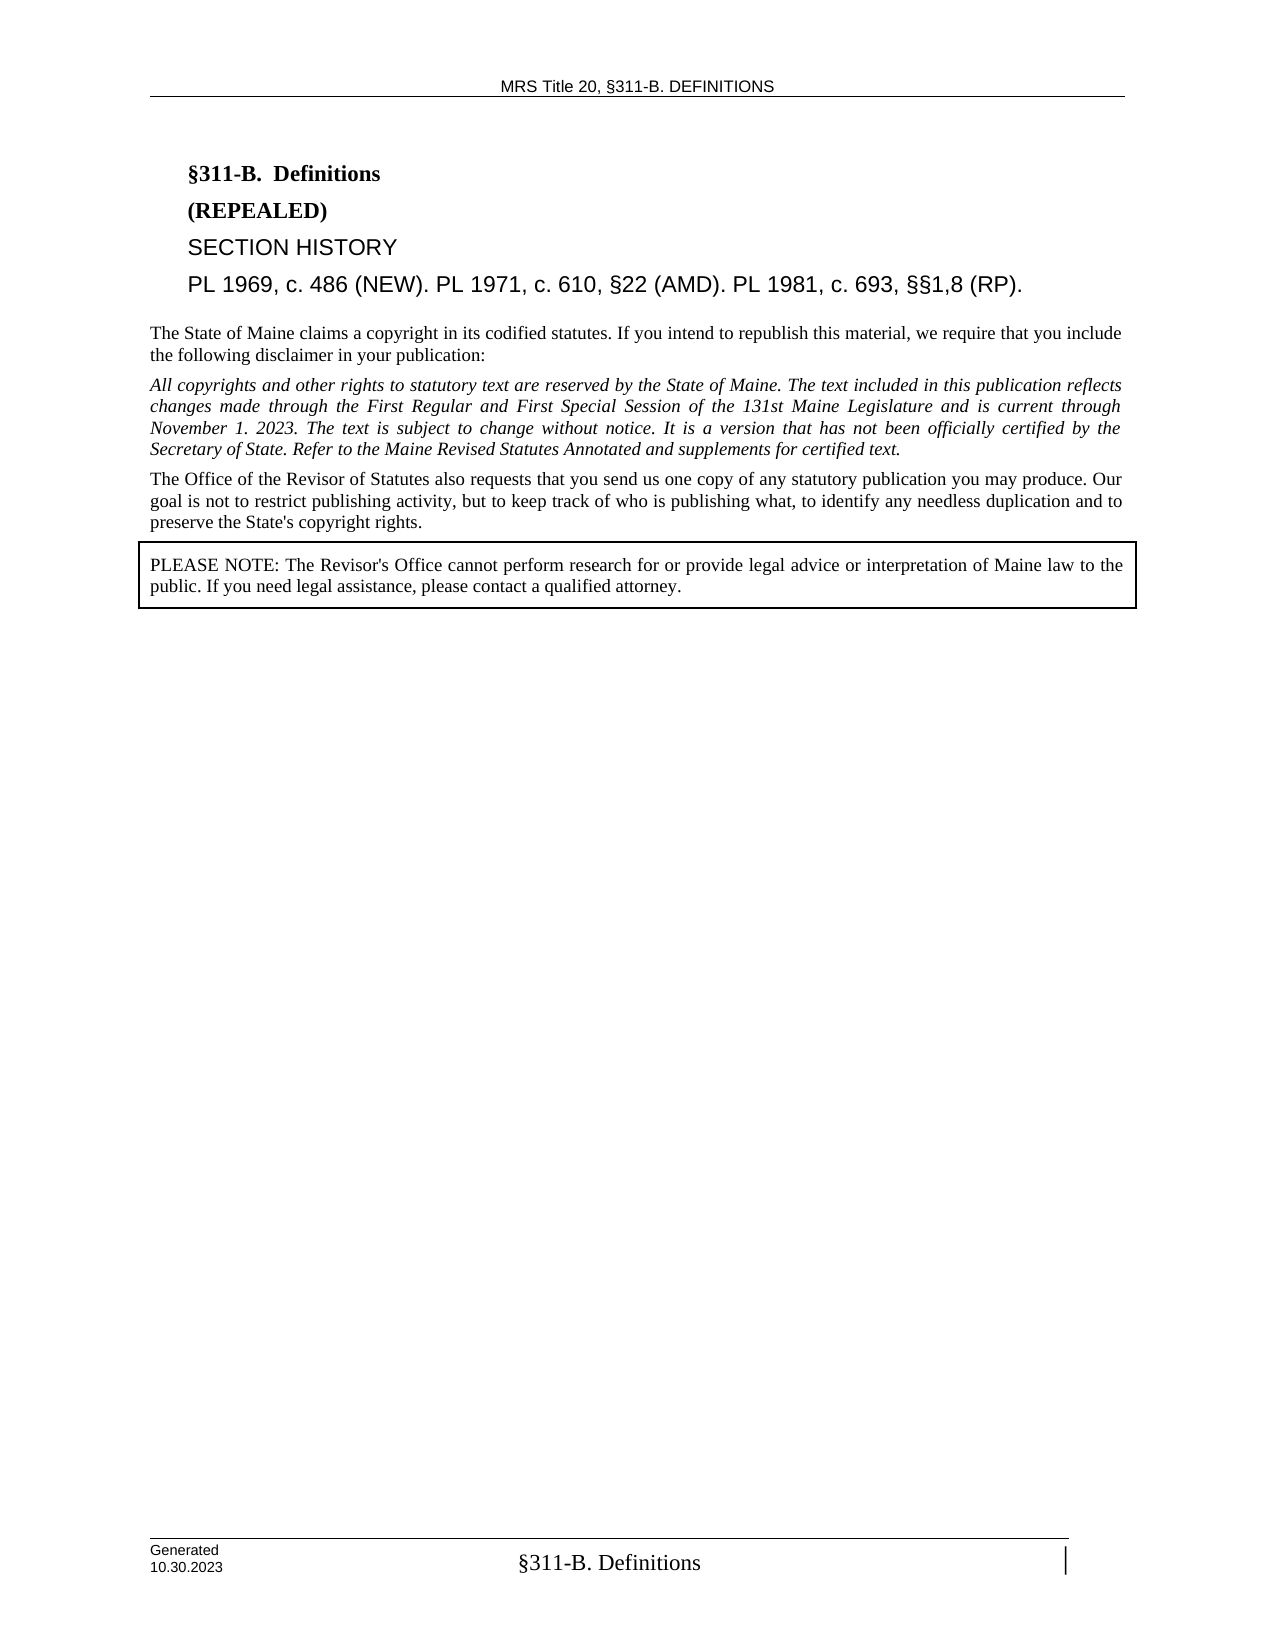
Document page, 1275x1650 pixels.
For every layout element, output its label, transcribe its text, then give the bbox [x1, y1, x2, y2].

text PL 1969, c. 486 (NEW). PL 1971, c. 610, §22 (AMD). PL 1981, c. 693, §§1,8 (RP). [187, 271, 1125, 297]
text (REPEALED) [187, 197, 1125, 223]
text The Office of the Revisor of Statutes also requests that you send us one copy of any statutory publication you may produce. Our goal is not to restrict publishing activity, but to keep track of who is publishing what, to identify any needless duplication and to preserve the State's copyright rights. [150, 468, 1125, 533]
text All copyrights and other rights to statutory text are reserved by the State of Maine. The text included in this publication reflects changes made through the First Regular and First Special Session of the 131st Maine Legislature and is current through November 1. 2023 . The text is subject to change without notice. It is a version that has not been officially certified by the Secretary of State. Refer to the Maine Revised Statutes Annotated and supplements for certified text. [150, 373, 1125, 460]
text SECTION HISTORY [187, 234, 1125, 260]
text §311-B. Definitions [187, 160, 1125, 187]
text PLEASE NOTE: The Revisor's Office cannot perform research for or provide legal advice or interpretation of Maine law to the public. If you need legal assistance, please contact a qualified attorney. [140, 543, 1135, 607]
text The State of Maine claims a copyright in its codified statutes. If you intend to republish this material, we require that you include the following disclaimer in your publication: [150, 322, 1125, 365]
